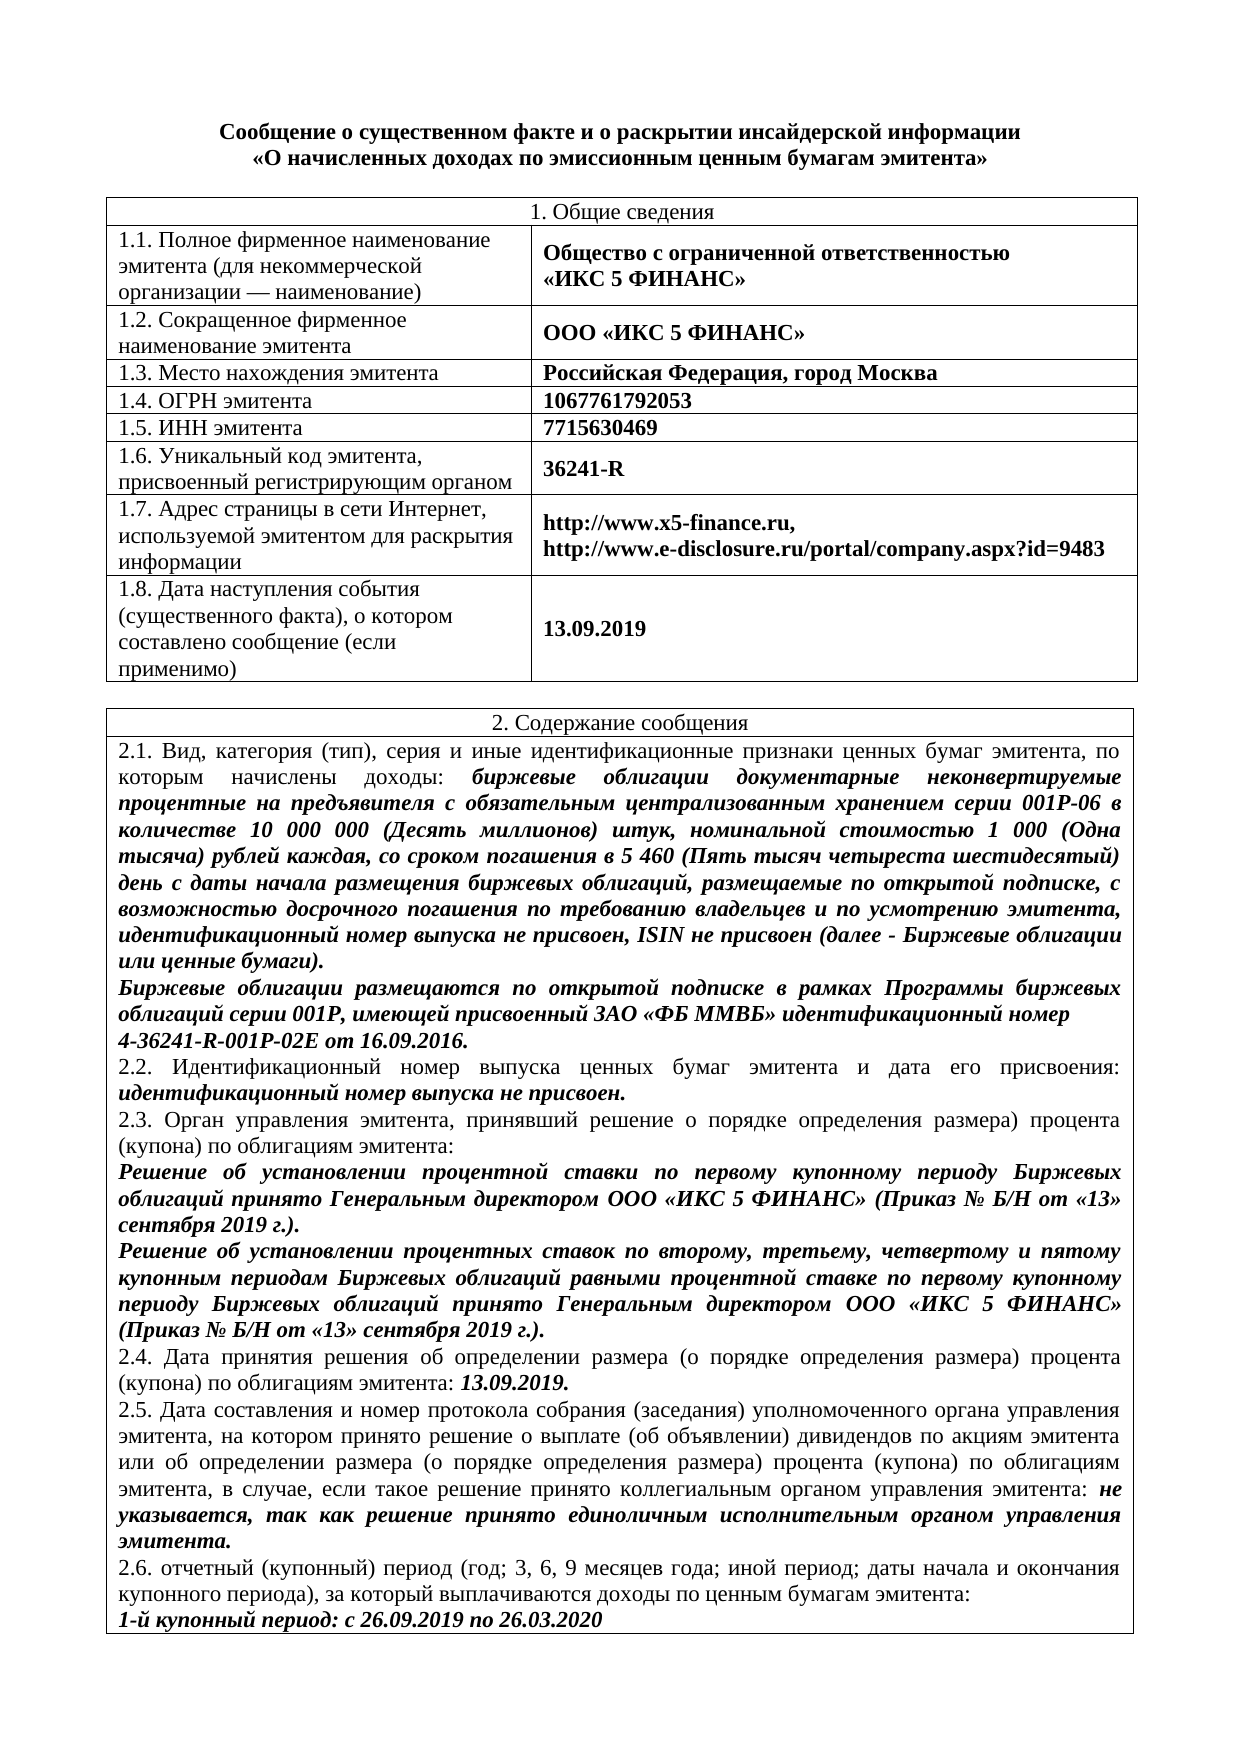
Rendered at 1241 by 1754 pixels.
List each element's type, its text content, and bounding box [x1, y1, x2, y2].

table_cell 36241-R [532, 442, 1137, 494]
table_cell 1.3. Место нахождения эмитента [107, 360, 531, 386]
table_header 2. Содержание сообщения [107, 709, 1133, 736]
table_cell 1.6. Уникальный код эмитента, присвоенный регистрирующим органом [107, 442, 531, 494]
table_cell 1.2. Сокращенное фирменное наименование эмитента [107, 306, 531, 358]
table_cell 1.4. ОГРН эмитента [107, 387, 531, 413]
table_cell 1.8. Дата наступления события (существенного факта), о котором составлено сообщение (если применимо) [107, 576, 531, 681]
table_cell 1.7. Адрес страницы в сети Интернет, используемой эмитентом для раскрытия информации [107, 495, 531, 574]
table_header 1. Общие сведения [107, 198, 1137, 224]
text Сообщение о существенном факте и о раскрытии инсайдерской информации «О начисленных доходах по эмиссионным ценным бумагам эмитента» [118, 118, 1122, 197]
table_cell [107, 737, 1133, 1633]
table_cell Российская Федерация, город Москва [532, 360, 1137, 386]
table_cell 1067761792053 [532, 387, 1137, 413]
table_cell 1.1. Полное фирменное наименование эмитента (для некоммерческой организации — наименование) [107, 226, 531, 305]
table_cell 13.09.2019 [532, 576, 1137, 681]
table_cell 7715630469 [532, 414, 1137, 441]
table_cell http://www.x5-finance.ru, http://www.e-disclosure.ru/portal/company.aspx?id=9483 [532, 495, 1137, 574]
table_cell ООО «ИКС 5 ФИНАНС» [532, 306, 1137, 358]
table_cell Общество с ограниченной ответственностью «ИКС 5 ФИНАНС» [532, 226, 1137, 305]
table_cell 1.5. ИНН эмитента [107, 414, 531, 441]
